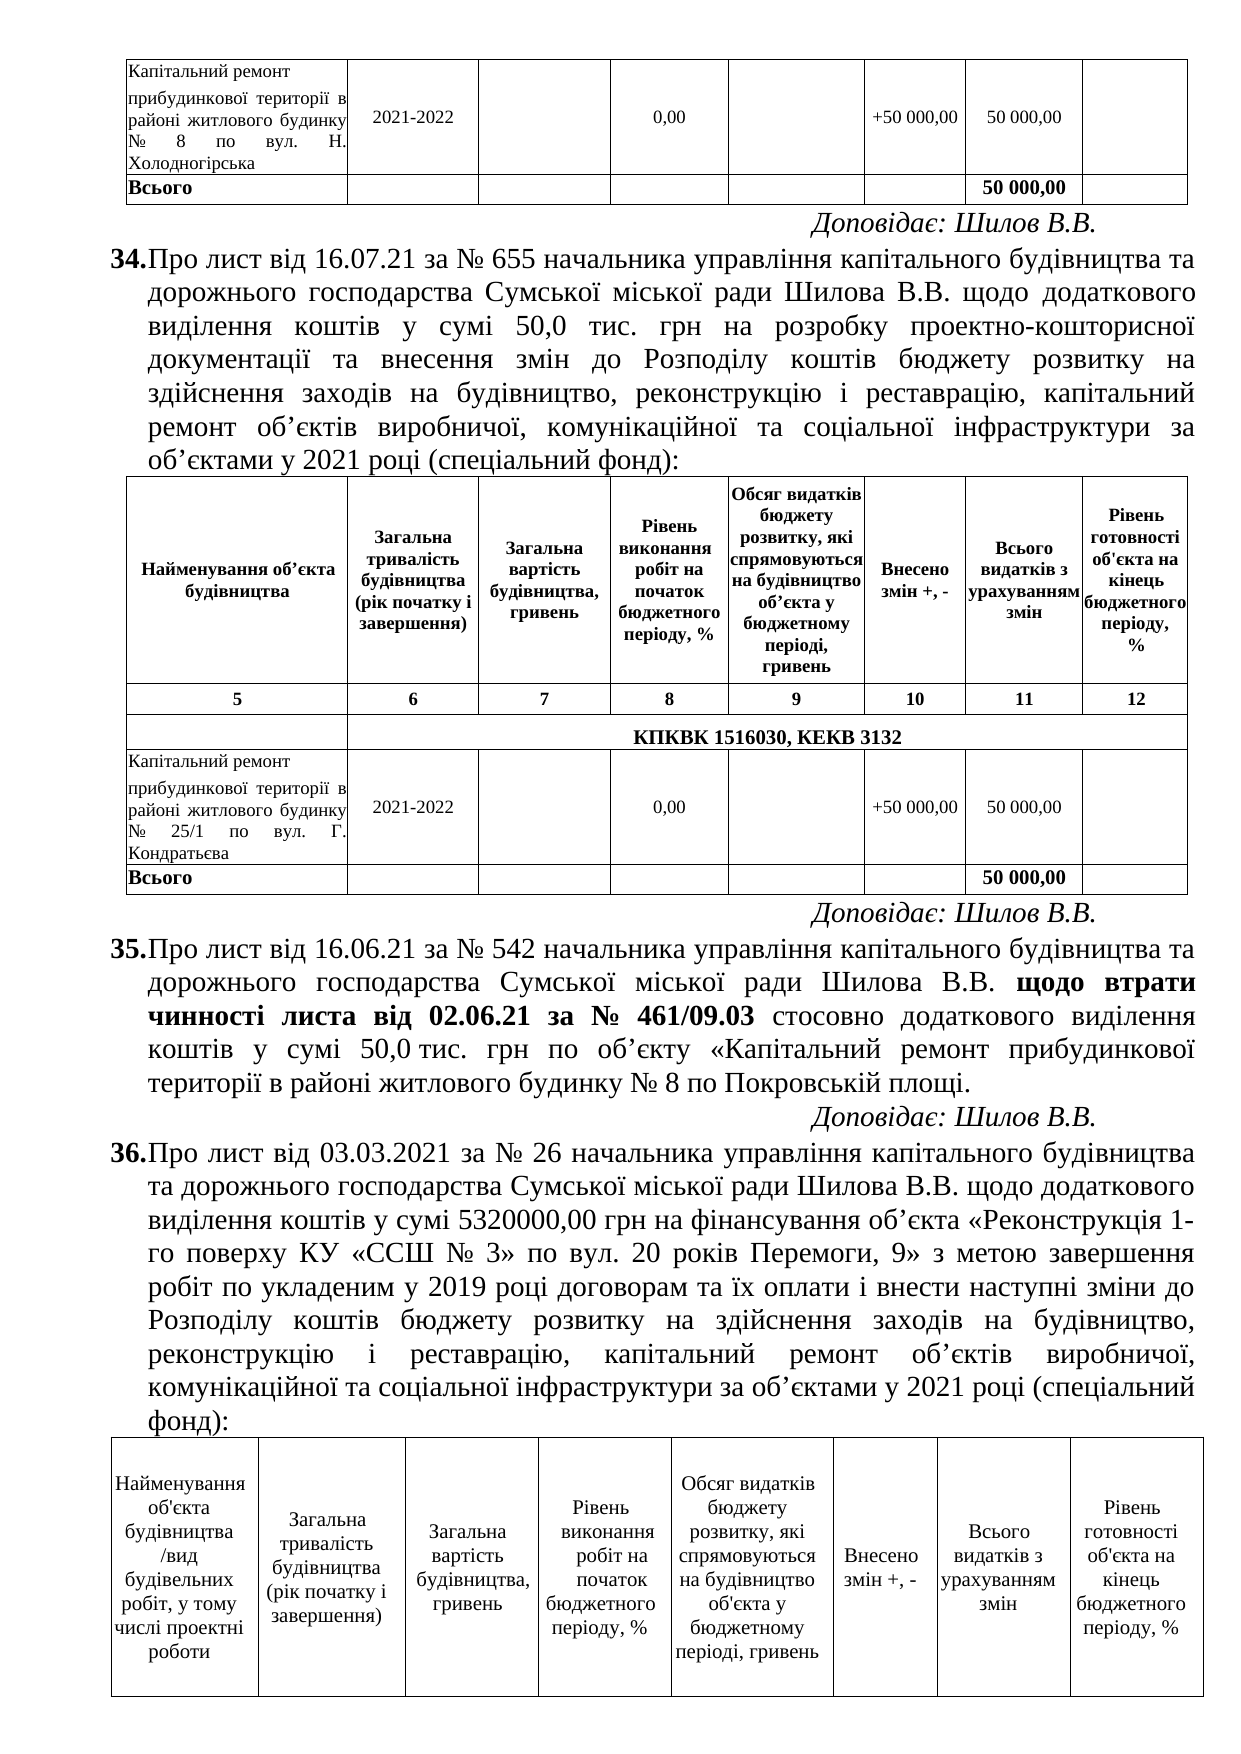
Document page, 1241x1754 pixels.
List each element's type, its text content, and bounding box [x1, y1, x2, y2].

table_cell 9 [729, 684, 864, 714]
list Про лист від 16.06.21 за № 542 начальника управління капітального будівництва та дорожнього господарства Сумської міської ради Шилова В.В. щодо втрати чинності листа від 02.06.21 за № 461/09.03 стосовно додаткового виділення коштів у сумі 50,0 тис. грн по об’єкту «Капітальний ремонт прибудинкової території в районі житлового будинку № 8 по Покровській площі. [110, 931, 1196, 1099]
table_cell 12 [1083, 684, 1187, 714]
table_cell [865, 175, 965, 204]
table_cell +50 000,00 [865, 750, 965, 864]
table_header Рівень виконання робіт на початок бюджетного періоду, % [611, 477, 728, 683]
table_cell 2021-2022 [348, 750, 478, 864]
table_cell +50 000,00 [865, 60, 965, 174]
table_cell 2021-2022 [348, 60, 478, 174]
table_cell 50 000,00 [966, 60, 1082, 174]
text Доповідає: Шилов В.В. [812, 205, 1196, 238]
table_cell 0,00 [611, 750, 728, 864]
text Доповідає: Шилов В.В. [812, 1099, 1196, 1132]
table_cell [127, 715, 347, 749]
table_cell 8 [611, 684, 728, 714]
table_header Обсяг видатків бюджету розвитку, які спрямовуються на будівництво об'єкта у бюджетному періоді, гривень [672, 1438, 833, 1696]
table_cell [729, 750, 864, 864]
table_header Найменування об'єкта будівництва /вид будівельних робіт, у тому числі проектні роботи [112, 1438, 258, 1696]
table_header Всього видатків з урахуванням змін [966, 477, 1082, 683]
table_cell [729, 175, 864, 204]
list Про лист від 16.07.21 за № 655 начальника управління капітального будівництва та дорожнього господарства Сумської міської ради Шилова В.В. щодо додаткового виділення коштів у сумі 50,0 тис. грн на розробку проектно-кошторисної документації та внесення змін до Розподілу коштів бюджету розвитку на здійснення заходів на будівництво, реконструкцію і реставрацію, капітальний ремонт об’єктів виробничої, комунікаційної та соціальної інфраструктури за об’єктами у 2021 році (спеціальний фонд): [110, 241, 1196, 476]
table_cell 5 [127, 684, 347, 714]
table_header Внесено змін +, - [834, 1438, 937, 1696]
table_cell 0,00 [611, 60, 728, 174]
table_cell Капітальний ремонт прибудинкової території в районі житлового будинку № 25/1 по вул. Г. Кондратьєва [127, 750, 347, 864]
table_cell [479, 750, 610, 864]
table_header Найменування об’єкта будівництва [127, 477, 347, 683]
table_cell Капітальний ремонт прибудинкової території в районі житлового будинку № 8 по вул. Н. Холодногірська [127, 60, 347, 174]
table_header Всього видатків з урахуванням змін [938, 1438, 1070, 1696]
table_cell 50 000,00 [966, 865, 1082, 894]
table_cell Всього [127, 865, 347, 894]
table_header Загальна тривалість будівництва (рік початку і завершення) [259, 1438, 405, 1696]
table_cell 50 000,00 [966, 175, 1082, 204]
table_header Рівень виконання робіт на початок бюджетного періоду, % [539, 1438, 671, 1696]
list Про лист від 03.03.2021 за № 26 начальника управління капітального будівництва та дорожнього господарства Сумської міської ради Шилова В.В. щодо додаткового виділення коштів у сумі 5320000,00 грн на фінансування об’єкта «Реконструкція 1-го поверху КУ «ССШ № 3» по вул. 20 років Перемоги, 9» з метою завершення робіт по укладеним у 2019 році договорам та їх оплати і внести наступні зміни до Розподілу коштів бюджету розвитку на здійснення заходів на будівництво, реконструкцію і реставрацію, капітальний ремонт об’єктів виробничої, комунікаційної та соціальної інфраструктури за об’єктами у 2021 році (спеціальний фонд): [110, 1135, 1196, 1437]
table_header Рівень готовності об'єкта на кінець бюджетного періоду, % [1071, 1438, 1203, 1696]
table_cell КПКВК 1516030, КЕКВ 3132 [348, 715, 1187, 749]
table_cell [865, 865, 965, 894]
table_header Обсяг видатків бюджету розвитку, які спрямовуються на будівництво об’єкта у бюджетному періоді, гривень [729, 477, 864, 683]
text Доповідає: Шилов В.В. [812, 895, 1196, 928]
table_cell 7 [479, 684, 610, 714]
table_cell [479, 865, 610, 894]
table_cell 10 [865, 684, 965, 714]
table_cell [1083, 175, 1187, 204]
table_cell [479, 60, 610, 174]
table_cell [1083, 60, 1187, 174]
table_cell [479, 175, 610, 204]
table_cell [729, 865, 864, 894]
table_header Внесено змін +, - [865, 477, 965, 683]
table_cell [1083, 865, 1187, 894]
table_cell [348, 865, 478, 894]
table_header Загальна вартість будівництва, гривень [479, 477, 610, 683]
table_cell [611, 175, 728, 204]
table_cell 11 [966, 684, 1082, 714]
table_cell [611, 865, 728, 894]
table_header Рівень готовності об'єкта на кінець бюджетного періоду, % [1083, 477, 1187, 683]
table_cell [1083, 750, 1187, 864]
table_header Загальна тривалість будівництва (рік початку і завершення) [348, 477, 478, 683]
table_cell [729, 60, 864, 174]
table_cell Всього [127, 175, 347, 204]
table_cell [348, 175, 478, 204]
table_header Загальна вартість будівництва, гривень [406, 1438, 538, 1696]
table_cell 50 000,00 [966, 750, 1082, 864]
table_cell 6 [348, 684, 478, 714]
